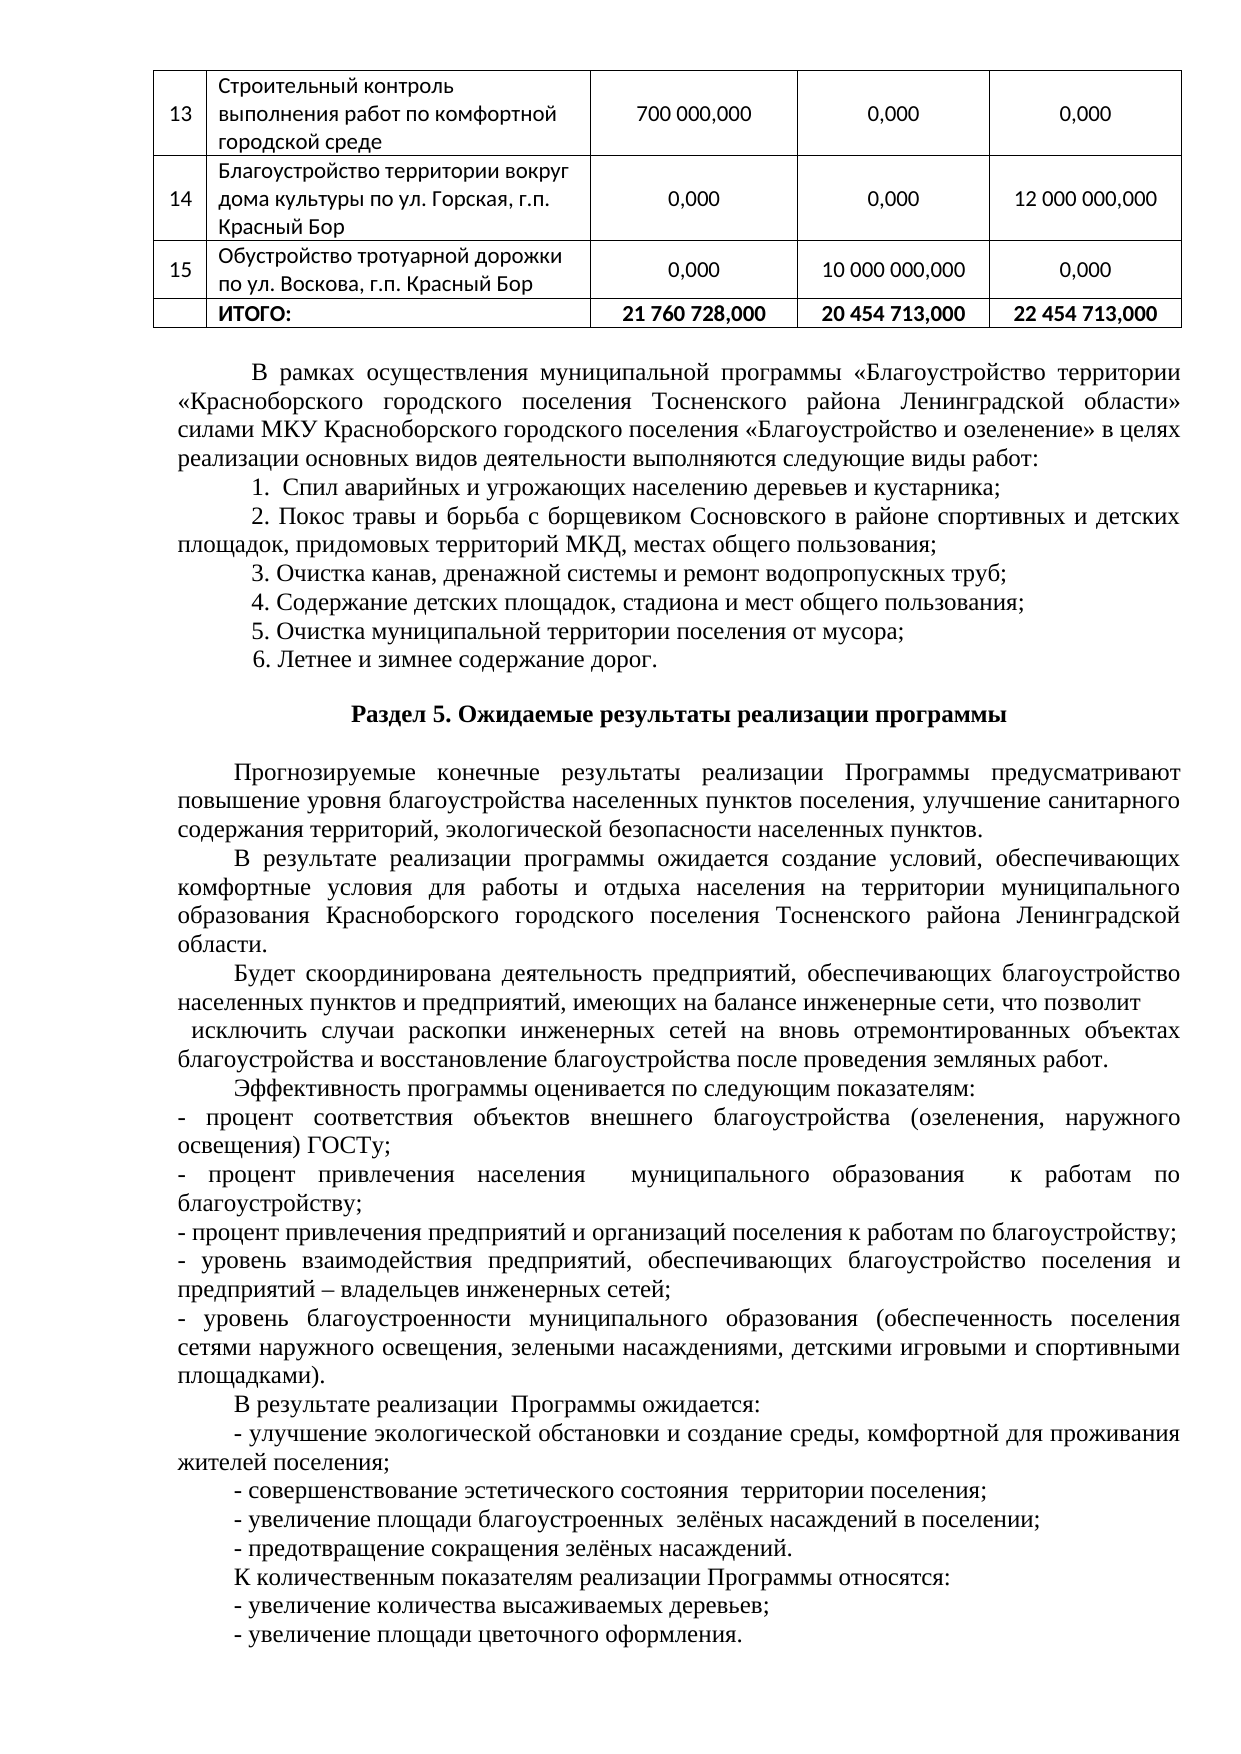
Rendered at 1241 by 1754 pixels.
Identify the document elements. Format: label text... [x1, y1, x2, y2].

text - совершенствование эстетического состояния территории поселения; [177, 1475, 1181, 1504]
text - предотвращение сокращения зелёных насаждений. [177, 1533, 1181, 1562]
text В результате реализации программы ожидается создание условий, обеспечивающих комфортные условия для работы и отдыха населения на территории муниципального образования Красноборского городского поселения Тосненского района Ленинградской области. [177, 843, 1181, 958]
text Эффективность программы оценивается по следующим показателям: [177, 1073, 1181, 1102]
table_cell 10 000 000,000 [798, 241, 989, 297]
table_cell 13 [154, 71, 206, 155]
table_cell 0,000 [591, 241, 797, 297]
text Будет скоординирована деятельность предприятий, обеспечивающих благоустройство населенных пунктов и предприятий, имеющих на балансе инженерные сети, что позволит [177, 958, 1181, 1015]
table_cell 0,000 [798, 71, 989, 155]
text 5. Очистка муниципальной территории поселения от мусора; [177, 616, 1181, 644]
text - процент привлечения населения муниципального образования к работам по благоустройству; [177, 1159, 1181, 1217]
table_cell 22 454 713,000 [990, 299, 1181, 327]
table_cell ИТОГО: [207, 299, 590, 327]
text - процент привлечения предприятий и организаций поселения к работам по благоустройству; [177, 1217, 1181, 1245]
table_cell Благоустройство территории вокруг дома культуры по ул. Горская, г.п. Красный Бор [207, 156, 590, 240]
text - уровень благоустроенности муниципального образования (обеспеченность поселения сетями наружного освещения, зелеными насаждениями, детскими игровыми и спортивными площадками). [177, 1303, 1181, 1389]
text - увеличение количества высаживаемых деревьев; [177, 1590, 1181, 1619]
text Раздел 5. Ожидаемые результаты реализации программы [177, 701, 1181, 728]
table_cell 12 000 000,000 [990, 156, 1181, 240]
text В рамках осуществления муниципальной программы «Благоустройство территории «Красноборского городского поселения Тосненского района Ленинградской области» силами МКУ Красноборского городского поселения «Благоустройство и озеленение» в целях реализации основных видов деятельности выполняются следующие виды работ: [177, 357, 1181, 472]
table_cell Строительный контроль выполнения работ по комфортной городской среде [207, 71, 590, 155]
table_cell 0,000 [591, 156, 797, 240]
table_cell 21 760 728,000 [591, 299, 797, 327]
text К количественным показателям реализации Программы относятся: [177, 1562, 1181, 1590]
text 1. Спил аварийных и угрожающих населению деревьев и кустарника; [177, 472, 1181, 501]
text - увеличение площади цветочного оформления. [177, 1619, 1181, 1648]
text 3. Очистка канав, дренажной системы и ремонт водопропускных труб; [177, 558, 1181, 587]
text Прогнозируемые конечные результаты реализации Программы предусматривают повышение уровня благоустройства населенных пунктов поселения, улучшение санитарного содержания территорий, экологической безопасности населенных пунктов. [177, 757, 1181, 843]
text 4. Содержание детских площадок, стадиона и мест общего пользования; [177, 587, 1181, 616]
text - улучшение экологической обстановки и создание среды, комфортной для проживания жителей поселения; [177, 1418, 1181, 1475]
table_cell 0,000 [798, 156, 989, 240]
table_cell 0,000 [990, 241, 1181, 297]
table_cell Обустройство тротуарной дорожки по ул. Воскова, г.п. Красный Бор [207, 241, 590, 297]
text исключить случаи раскопки инженерных сетей на вновь отремонтированных объектах благоустройства и восстановление благоустройства после проведения земляных работ. [177, 1015, 1181, 1073]
text - процент соответствия объектов внешнего благоустройства (озеленения, наружного освещения) ГОСТу; [177, 1102, 1181, 1159]
table_cell [154, 299, 206, 327]
table_cell 700 000,000 [591, 71, 797, 155]
table_cell 0,000 [990, 71, 1181, 155]
table_cell 15 [154, 241, 206, 297]
text 2. Покос травы и борьба с борщевиком Сосновского в районе спортивных и детских площадок, придомовых территорий МКД, местах общего пользования; [177, 501, 1181, 558]
text - уровень взаимодействия предприятий, обеспечивающих благоустройство поселения и предприятий – владельцев инженерных сетей; [177, 1245, 1181, 1303]
text В результате реализации Программы ожидается: [177, 1389, 1181, 1418]
text 6. Летнее и зимнее содержание дорог. [177, 644, 1181, 673]
table_cell 20 454 713,000 [798, 299, 989, 327]
table_cell 14 [154, 156, 206, 240]
text - увеличение площади благоустроенных зелёных насаждений в поселении; [177, 1504, 1181, 1533]
